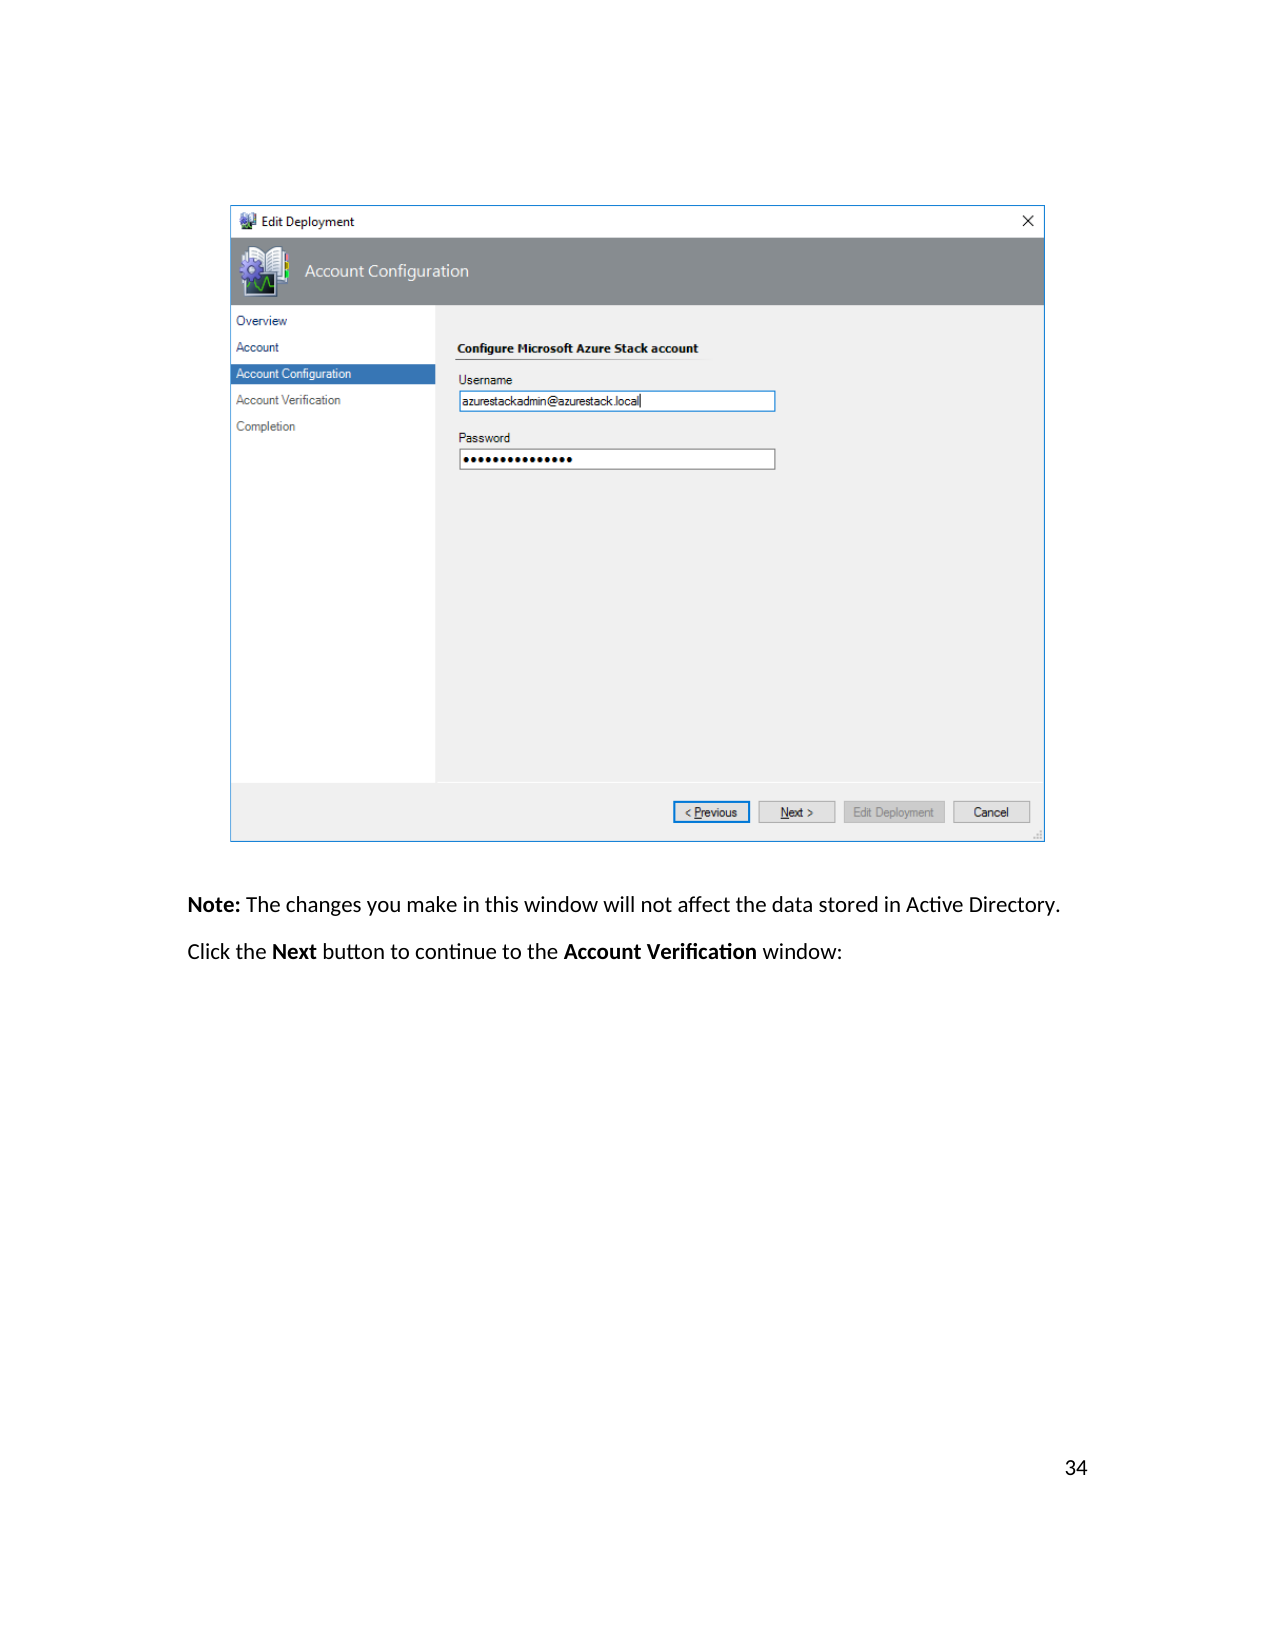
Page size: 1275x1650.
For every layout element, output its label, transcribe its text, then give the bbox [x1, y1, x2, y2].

text Click the Next button to continue to the Account Verification window: [187, 937, 1087, 965]
text Note: The changes you make in this window will not affect the data stored in Active Directory. [187, 890, 1087, 918]
picture [230, 205, 1045, 842]
